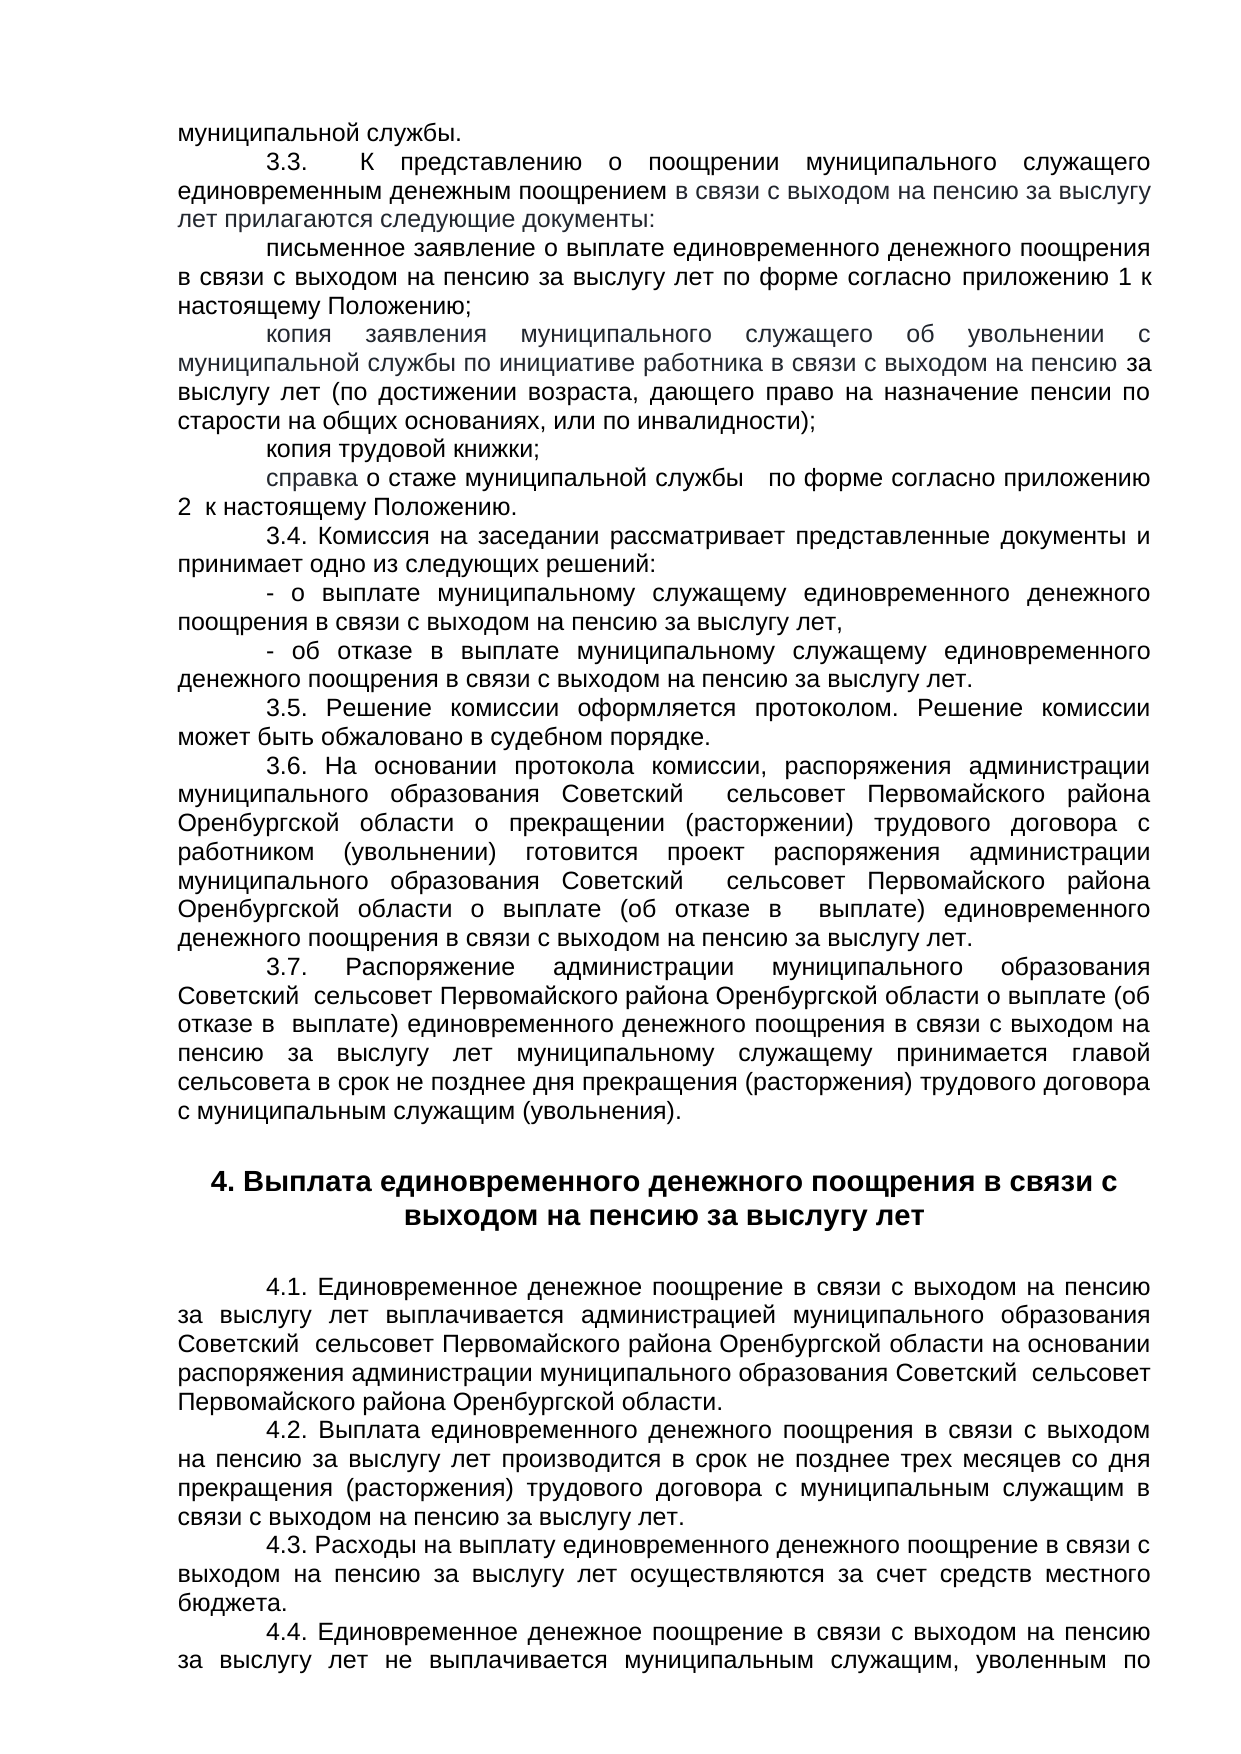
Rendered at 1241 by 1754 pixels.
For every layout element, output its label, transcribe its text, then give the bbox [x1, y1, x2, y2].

text 3.3. К представлению о поощрении муниципального служащего единовременным денежным поощрением в связи с выходом на пенсию за выслугу лет прилагаются следующие документы: [177, 147, 1152, 233]
text 3.5. Решение комиссии оформляется протоколом. Решение комиссии может быть обжаловано в судебном порядке. [177, 693, 1152, 751]
text - об отказе в выплате муниципальному служащему единовременного денежного поощрения в связи с выходом на пенсию за выслугу лет. [177, 636, 1152, 693]
text письменное заявление о выплате единовременного денежного поощрения в связи с выходом на пенсию за выслугу лет по форме согласно приложению 1 к настоящему Положению; [177, 233, 1152, 319]
text копия заявления муниципального служащего об увольнении с муниципальной службы по инициативе работника в связи с выходом на пенсию за выслугу лет (по достижении возраста, дающего право на назначение пенсии по старости на общих основаниях, или по инвалидности); [177, 319, 1152, 434]
text копия трудовой книжки; [177, 434, 1152, 463]
text справка о стаже муниципальной службы по форме согласно приложению 2 к настоящему Положению. [177, 463, 1152, 521]
text 4.3. Расходы на выплату единовременного денежного поощрение в связи с выходом на пенсию за выслугу лет осуществляются за счет средств местного бюджета. [177, 1530, 1152, 1616]
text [177, 118, 1152, 147]
text 3.6. На основании протокола комиссии, распоряжения администрации муниципального образования Советский сельсовет Первомайского района Оренбургской области о прекращении (расторжении) трудового договора с работником (увольнении) готовится проект распоряжения администрации муниципального образования Советский сельсовет Первомайского района Оренбургской области о выплате (об отказе в выплате) единовременного денежного поощрения в связи с выходом на пенсию за выслугу лет. [177, 751, 1152, 952]
text 3.4. Комиссия на заседании рассматривает представленные документы и принимает одно из следующих решений: [177, 521, 1152, 578]
subtitle 4. Выплата единовременного денежного поощрения в связи с выходом на пенсию за выслугу лет [177, 1164, 1152, 1231]
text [177, 1616, 1152, 1674]
text 3.7. Распоряжение администрации муниципального образования Советский сельсовет Первомайского района Оренбургской области о выплате (об отказе в выплате) единовременного денежного поощрения в связи с выходом на пенсию за выслугу лет муниципальному служащему принимается главой сельсовета в срок не позднее дня прекращения (расторжения) трудового договора с муниципальным служащим (увольнения). [177, 952, 1152, 1124]
text 4.1. Единовременное денежное поощрение в связи с выходом на пенсию за выслугу лет выплачивается администрацией муниципального образования Советский сельсовет Первомайского района Оренбургской области на основании распоряжения администрации муниципального образования Советский сельсовет Первомайского района Оренбургской области. [177, 1271, 1152, 1415]
text - о выплате муниципальному служащему единовременного денежного поощрения в связи с выходом на пенсию за выслугу лет, [177, 578, 1152, 636]
text 4.2. Выплата единовременного денежного поощрения в связи с выходом на пенсию за выслугу лет производится в срок не позднее трех месяцев со дня прекращения (расторжения) трудового договора с муниципальным служащим в связи с выходом на пенсию за выслугу лет. [177, 1415, 1152, 1530]
